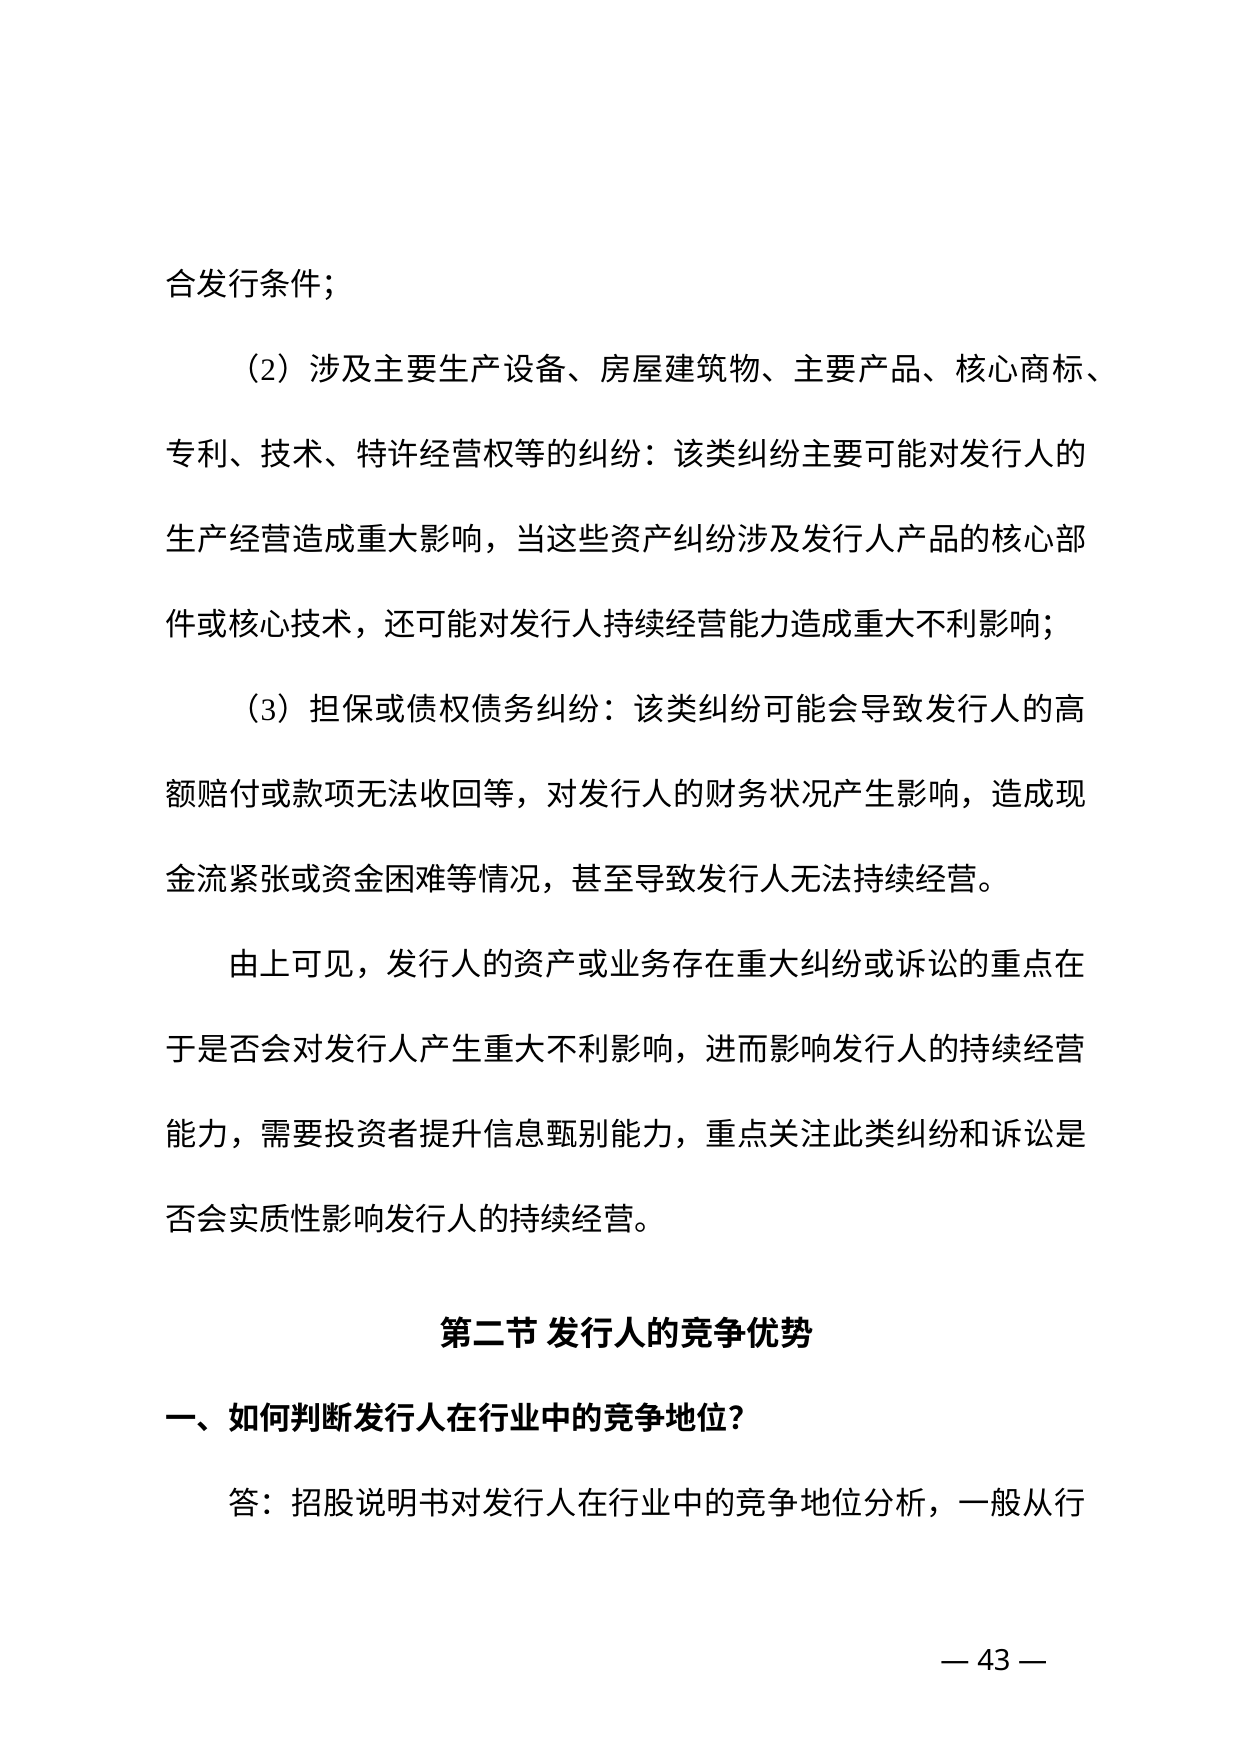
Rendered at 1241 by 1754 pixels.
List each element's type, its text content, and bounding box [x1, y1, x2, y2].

text 第二节 发行人的竞争优势 [165, 1373, 1087, 1458]
text （2）涉及主要生产设备、房屋建筑物、主要产品、核心商标、专利、技术、特许经营权等的纠纷：该类纠纷主要可能对发行人的生产经营造成重大影响，当这些资产纠纷涉及发行人产品的核心部件或核心技术，还可能对发行人持续经营能力造成重大不利影响； [165, 409, 1087, 749]
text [165, 239, 1087, 409]
text 由上可见，发行人的资产或业务存在重大纠纷或诉讼的重点在于是否会对发行人产生重大不利影响，进而影响发行人的持续经营能力，需要投资者提升信息甄别能力，重点关注此类纠纷和诉讼是否会实质性影响发行人的持续经营。 [165, 1004, 1087, 1344]
text （3）担保或债权债务纠纷：该类纠纷可能会导致发行人的高额赔付或款项无法收回等，对发行人的财务状况产生影响，造成现金流紧张或资金困难等情况，甚至导致发行人无法持续经营。 [165, 749, 1087, 1004]
